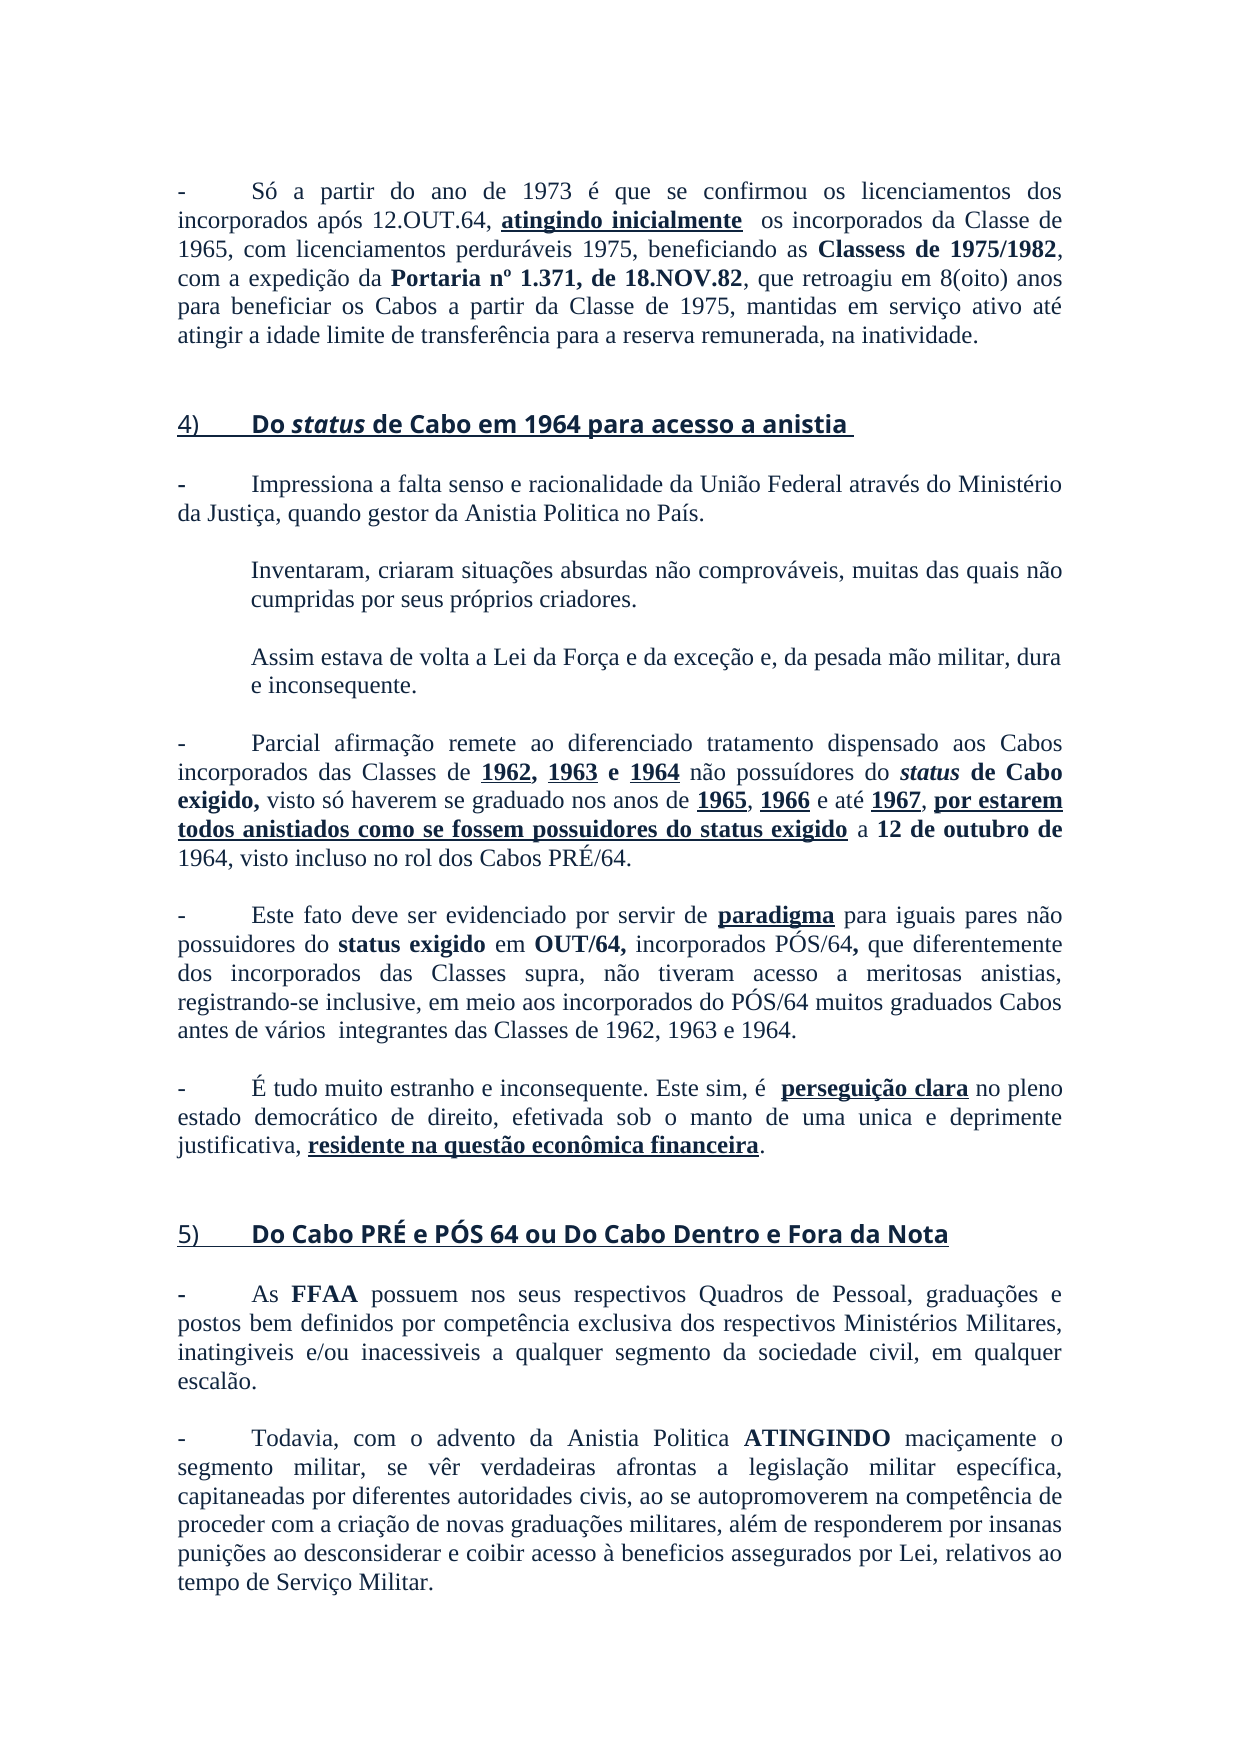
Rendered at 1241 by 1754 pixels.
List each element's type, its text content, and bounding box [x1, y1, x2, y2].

text - Todavia, com o advento da Anistia Politica ATINGINDO maciçamente o segmento militar, se vêr verdadeiras afrontas a legislação militar específica, capitaneadas por diferentes autoridades civis, ao se autopromoverem na competência de proceder com a criação de novas graduações militares, além de responderem por insanas punições ao desconsiderar e coibir acesso à beneficios assegurados por Lei, relativos ao tempo de Serviço Militar. [177, 1423, 1063, 1596]
text - Este fato deve ser evidenciado por servir de paradigma para iguais pares não possuidores do status exigido em OUT/64, incorporados PÓS/64, que diferentemente dos incorporados das Classes supra, não tiveram acesso a meritosas anistias, registrando-se inclusive, em meio aos incorporados do PÓS/64 muitos graduados Cabos antes de vários integrantes das Classes de 1962, 1963 e 1964. [177, 900, 1063, 1044]
text - As FFAA possuem nos seus respectivos Quadros de Pessoal, graduações e postos bem definidos por competência exclusiva dos respectivos Ministérios Militares, inatingiveis e/ou inacessiveis a qualquer segmento da sociedade civil, em qualquer escalão. [177, 1279, 1063, 1394]
text - Impressiona a falta senso e racionalidade da União Federal através do Ministério da Justiça, quando gestor da Anistia Politica no País. [177, 469, 1063, 527]
text - Parcial afirmação remete ao diferenciado tratamento dispensado aos Cabos incorporados das Classes de 1962, 1963 e 1964 não possuídores do status de Cabo exigido, visto só haverem se graduado nos anos de 1965, 1966 e até 1967, por estarem todos anistiados como se fossem possuidores do status exigido a 12 de outubro de 1964, visto incluso no rol dos Cabos PRÉ/64. [177, 728, 1063, 872]
text Assim estava de volta a Lei da Força e da exceção e, da pesada mão militar, dura e inconsequente. [251, 642, 1063, 699]
text 4) Do status de Cabo em 1964 para acesso a anistia [177, 406, 1063, 440]
text - É tudo muito estranho e inconsequente. Este sim, é perseguição clara no pleno estado democrático de direito, efetivada sob o manto de uma unica e deprimente justificativa, residente na questão econômica financeira. [177, 1073, 1063, 1159]
text Inventaram, criaram situações absurdas não comprováveis, muitas das quais não cumpridas por seus próprios criadores. [251, 555, 1063, 613]
text 5) Do Cabo PRÉ e PÓS 64 ou Do Cabo Dentro e Fora da Nota [177, 1217, 1063, 1251]
text - Só a partir do ano de 1973 é que se confirmou os licenciamentos dos incorporados após 12.OUT.64, atingindo inicialmente os incorporados da Classe de 1965, com licenciamentos perduráveis 1975, beneficiando as Classess de 1975/1982, com a expedição da Portaria nº 1.371, de 18.NOV.82, que retroagiu em 8(oito) anos para beneficiar os Cabos a partir da Classe de 1975, mantidas em serviço ativo até atingir a idade limite de transferência para a reserva remunerada, na inatividade. [177, 176, 1063, 349]
